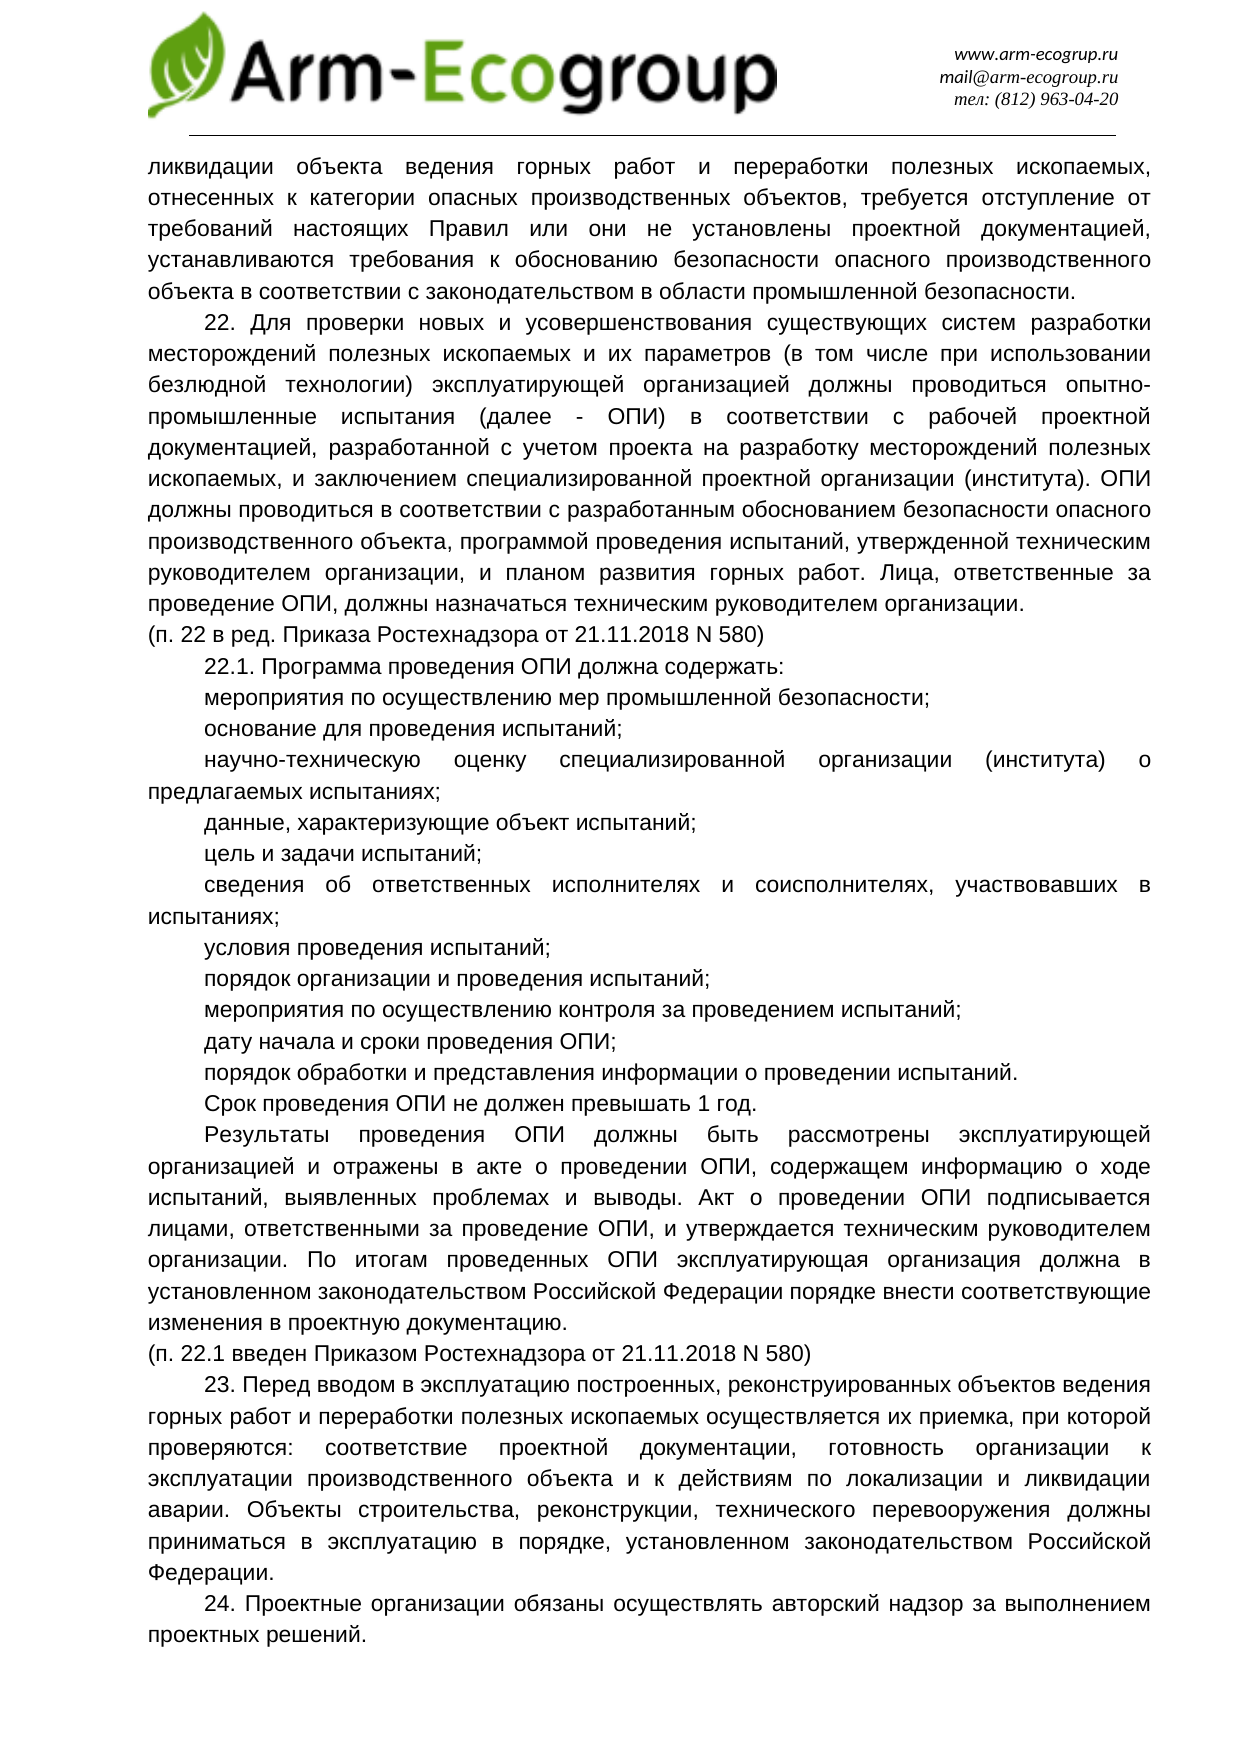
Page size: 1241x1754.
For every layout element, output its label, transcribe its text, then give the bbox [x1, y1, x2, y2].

text сведения об ответственных исполнителях и соисполнителях, участвовавших в испытаниях; [148, 866, 1152, 929]
text условия проведения испытаний; [148, 929, 1152, 960]
text дату начала и сроки проведения ОПИ; [148, 1023, 1152, 1054]
text цель и задачи испытаний; [148, 835, 1152, 866]
text данные, характеризующие объект испытаний; [148, 804, 1152, 835]
text 22. Для проверки новых и усовершенствования существующих систем разработки месторождений полезных ископаемых и их параметров (в том числе при использовании безлюдной технологии) эксплуатирующей организацией должны проводиться опытно-промышленные испытания (далее - ОПИ) в соответствии с рабочей проектной документацией, разработанной с учетом проекта на разработку месторождений полезных ископаемых, и заключением специализированной проектной организации (института). ОПИ должны проводиться в соответствии с разработанным обоснованием безопасности опасного производственного объекта, программой проведения испытаний, утвержденной техническим руководителем организации, и планом развития горных работ. Лица, ответственные за проведение ОПИ, должны назначаться техническим руководителем организации. [148, 304, 1152, 616]
text Срок проведения ОПИ не должен превышать 1 год. [148, 1085, 1152, 1116]
picture [148, 4, 777, 129]
text (п. 22 в ред. Приказа Ростехнадзора от 21.11.2018 N 580) [148, 616, 1152, 648]
text (п. 22.1 введен Приказом Ростехнадзора от 21.11.2018 N 580) [148, 1335, 1152, 1366]
text мероприятия по осуществлению мер промышленной безопасности; [148, 679, 1152, 710]
text 24. Проектные организации обязаны осуществлять авторский надзор за выполнением проектных решений. [148, 1585, 1152, 1648]
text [148, 148, 1152, 304]
text основание для проведения испытаний; [148, 710, 1152, 741]
text мероприятия по осуществлению контроля за проведением испытаний; [148, 991, 1152, 1023]
text 22.1. Программа проведения ОПИ должна содержать: [148, 648, 1152, 679]
text 23. Перед вводом в эксплуатацию построенных, реконструированных объектов ведения горных работ и переработки полезных ископаемых осуществляется их приемка, при которой проверяются: соответствие проектной документации, готовность организации к эксплуатации производственного объекта и к действиям по локализации и ликвидации аварии. Объекты строительства, реконструкции, технического перевооружения должны приниматься в эксплуатацию в порядке, установленном законодательством Российской Федерации. [148, 1366, 1152, 1585]
text научно-техническую оценку специализированной организации (института) о предлагаемых испытаниях; [148, 741, 1152, 804]
text Результаты проведения ОПИ должны быть рассмотрены эксплуатирующей организацией и отражены в акте о проведении ОПИ, содержащем информацию о ходе испытаний, выявленных проблемах и выводы. Акт о проведении ОПИ подписывается лицами, ответственными за проведение ОПИ, и утверждается техническим руководителем организации. По итогам проведенных ОПИ эксплуатирующая организация должна в установленном законодательством Российской Федерации порядке внести соответствующие изменения в проектную документацию. [148, 1116, 1152, 1335]
text порядок организации и проведения испытаний; [148, 960, 1152, 991]
text порядок обработки и представления информации о проведении испытаний. [148, 1054, 1152, 1085]
